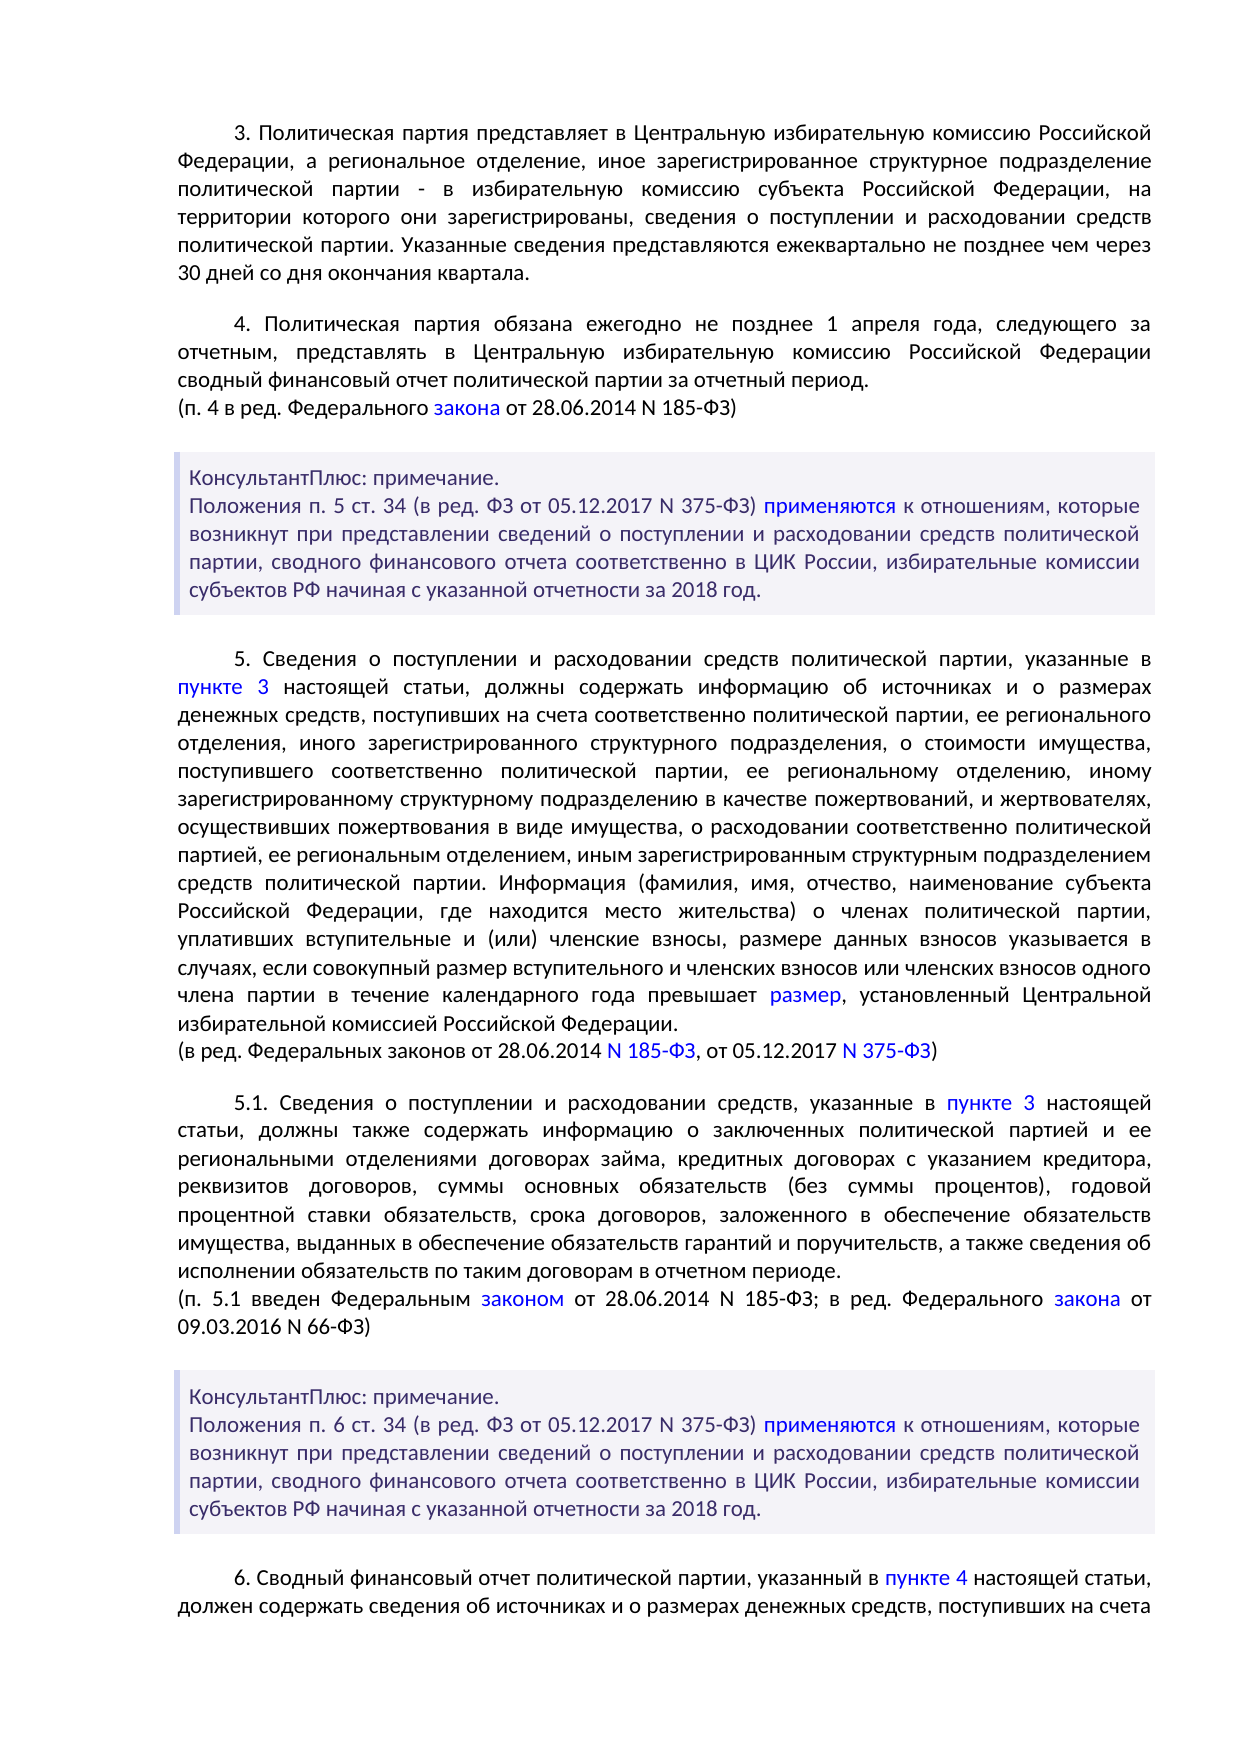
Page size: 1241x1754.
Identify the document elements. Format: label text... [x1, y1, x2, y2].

text 3. Политическая партия представляет в Центральную избирательную комиссию Российской Федерации, а региональное отделение, иное зарегистрированное структурное подразделение политической партии - в избирательную комиссию субъекта Российской Федерации, на территории которого они зарегистрированы, сведения о поступлении и расходовании средств политической партии. Указанные сведения представляются ежеквартально не позднее чем через 30 дней со дня окончания квартала. [177, 118, 1152, 286]
text (в ред. Федеральных законов от 28.06.2014 N 185-ФЗ, от 05.12.2017 N 375-ФЗ) [177, 1037, 1152, 1065]
text 5. Сведения о поступлении и расходовании средств политической партии, указанные в пункте 3 настоящей статьи, должны содержать информацию об источниках и о размерах денежных средств, поступивших на счета соответственно политической партии, ее регионального отделения, иного зарегистрированного структурного подразделения, о стоимости имущества, поступившего соответственно политической партии, ее региональному отделению, иному зарегистрированному структурному подразделению в качестве пожертвований, и жертвователях, осуществивших пожертвования в виде имущества, о расходовании соответственно политической партией, ее региональным отделением, иным зарегистрированным структурным подразделением средств политической партии. Информация (фамилия, имя, отчество, наименование субъекта Российской Федерации, где находится место жительства) о членах политической партии, уплативших вступительные и (или) членские взносы, размере данных взносов указывается в случаях, если совокупный размер вступительного и членских взносов или членских взносов одного члена партии в течение календарного года превышает размер, установленный Центральной избирательной комиссией Российской Федерации. [177, 644, 1152, 1037]
text (п. 5.1 введен Федеральным законом от 28.06.2014 N 185-ФЗ; в ред. Федерального закона от 09.03.2016 N 66-ФЗ) [177, 1284, 1152, 1340]
text 5.1. Сведения о поступлении и расходовании средств, указанные в пункте 3 настоящей статьи, должны также содержать информацию о заключенных политической партией и ее региональными отделениями договорах займа, кредитных договорах с указанием кредитора, реквизитов договоров, суммы основных обязательств (без суммы процентов), годовой процентной ставки обязательств, срока договоров, заложенного в обеспечение обязательств имущества, выданных в обеспечение обязательств гарантий и поручительств, а также сведения об исполнении обязательств по таким договорам в отчетном периоде. [177, 1088, 1152, 1284]
table_header КонсультантПлюс: примечание. Положения п. 6 ст. 34 (в ред. ФЗ от 05.12.2017 N 375-ФЗ) применяются к отношениям, которые возникнут при представлении сведений о поступлении и расходовании средств политической партии, сводного финансового отчета соответственно в ЦИК России, избирательные комиссии субъектов РФ начиная с указанной отчетности за 2018 год. [180, 1370, 1149, 1534]
table_header КонсультантПлюс: примечание. Положения п. 5 ст. 34 (в ред. ФЗ от 05.12.2017 N 375-ФЗ) применяются к отношениям, которые возникнут при представлении сведений о поступлении и расходовании средств политической партии, сводного финансового отчета соответственно в ЦИК России, избирательные комиссии субъектов РФ начиная с указанной отчетности за 2018 год. [180, 452, 1149, 615]
text 4. Политическая партия обязана ежегодно не позднее 1 апреля года, следующего за отчетным, представлять в Центральную избирательную комиссию Российской Федерации сводный финансовый отчет политической партии за отчетный период. [177, 309, 1152, 393]
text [177, 1563, 1152, 1619]
text (п. 4 в ред. Федерального закона от 28.06.2014 N 185-ФЗ) [177, 393, 1152, 421]
